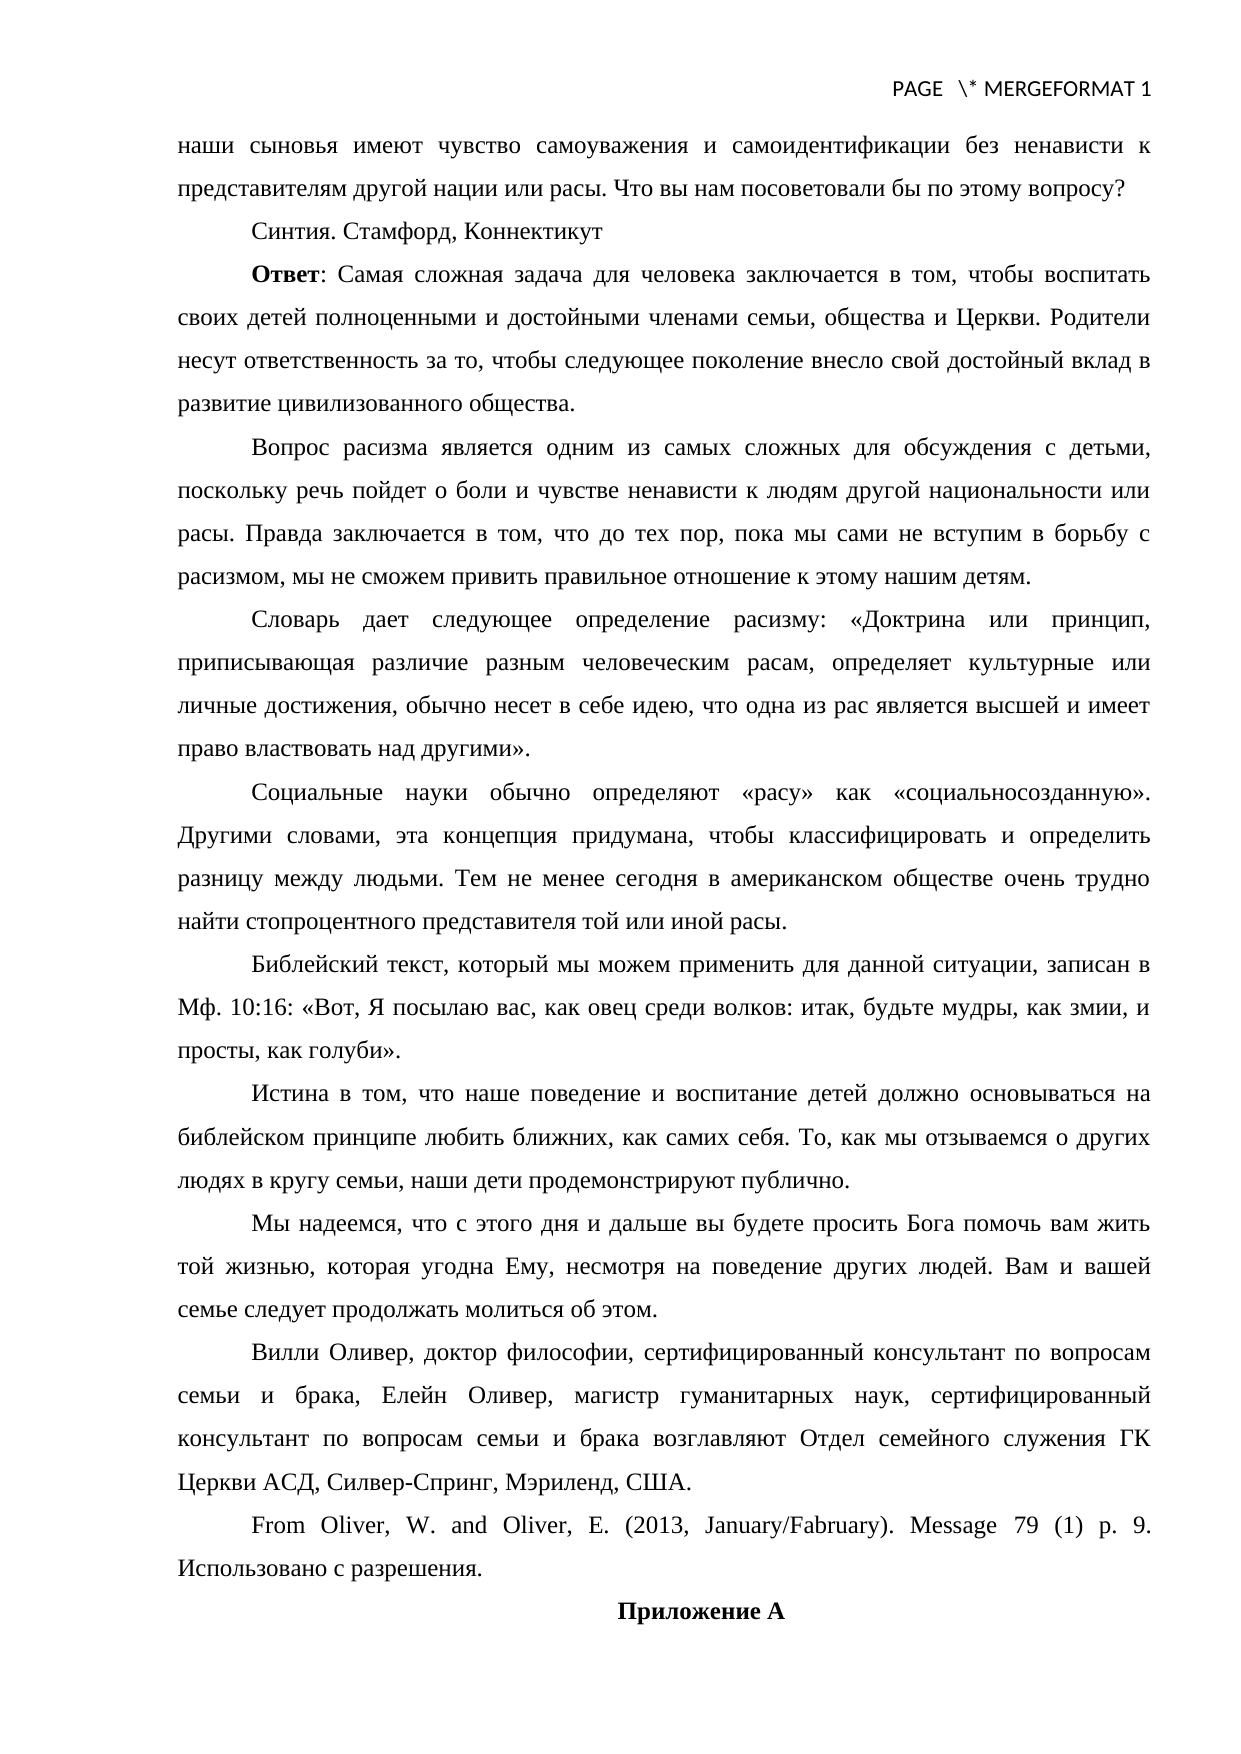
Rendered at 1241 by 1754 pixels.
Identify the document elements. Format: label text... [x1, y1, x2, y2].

text Словарь дает следующее определение расизму: «Доктрина или принцип, приписывающая различие разным человеческим расам, определяет культурные или личные достижения, обычно несет в себе идею, что одна из рас является высшей и имеет право властвовать над другими». [177, 604, 1152, 762]
text Библейский текст, который мы можем применить для данной ситуации, записан в Мф. 10:16: «Вот, Я посылаю вас, как овец среди волков: итак, будьте мудры, как змии, и просты, как голуби». [177, 949, 1152, 1064]
text Синтия. Стамфорд, Коннектикут [177, 216, 1152, 245]
text Мы надеемся, что с этого дня и дальше вы будете просить Бога помочь вам жить той жизнью, которая угодна Ему, несмотря на поведение других людей. Вам и вашей семье следует продолжать молиться об этом. [177, 1208, 1152, 1323]
text Вопрос расизма является одним из самых сложных для обсуждения с детьми, поскольку речь пойдет о боли и чувстве ненависти к людям другой национальности или расы. Правда заключается в том, что до тех пор, пока мы сами не вступим в борьбу с расизмом, мы не сможем привить правильное отношение к этому нашим детям. [177, 432, 1152, 590]
text Приложение А [177, 1596, 1152, 1625]
text Социальные науки обычно определяют «расу» как «социальносозданную». Другими словами, эта концепция придумана, чтобы классифицировать и определить разницу между людьми. Тем не менее сегодня в американском обществе очень трудно найти стопроцентного представителя той или иной расы. [177, 777, 1152, 935]
text Вилли Оливер, доктор философии, сертифицированный консультант по вопросам семьи и брака, Елейн Оливер, магистр гуманитарных наук, сертифицированный консультант по вопросам семьи и брака возглавляют Отдел семейного служения ГК Церкви АСД, Силвер-Спринг, Мэриленд, США. [177, 1337, 1152, 1495]
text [177, 130, 1152, 202]
text Ответ: Самая сложная задача для человека заключается в том, чтобы воспитать своих детей полноценными и достойными членами семьи, общества и Церкви. Родители несут ответственность за то, чтобы следующее поколение внесло свой достойный вклад в развитие цивилизованного общества. [177, 259, 1152, 417]
text From Oliver, W. and Oliver, E. (2013, January/Fabruary). Message 79 (1) p. 9. Использовано с разрешения. [177, 1510, 1152, 1582]
text Истина в том, что наше поведение и воспитание детей должно основываться на библейском принципе любить ближних, как самих себя. То, как мы отзываемся о других людях в кругу семьи, наши дети продемонстрируют публично. [177, 1078, 1152, 1193]
